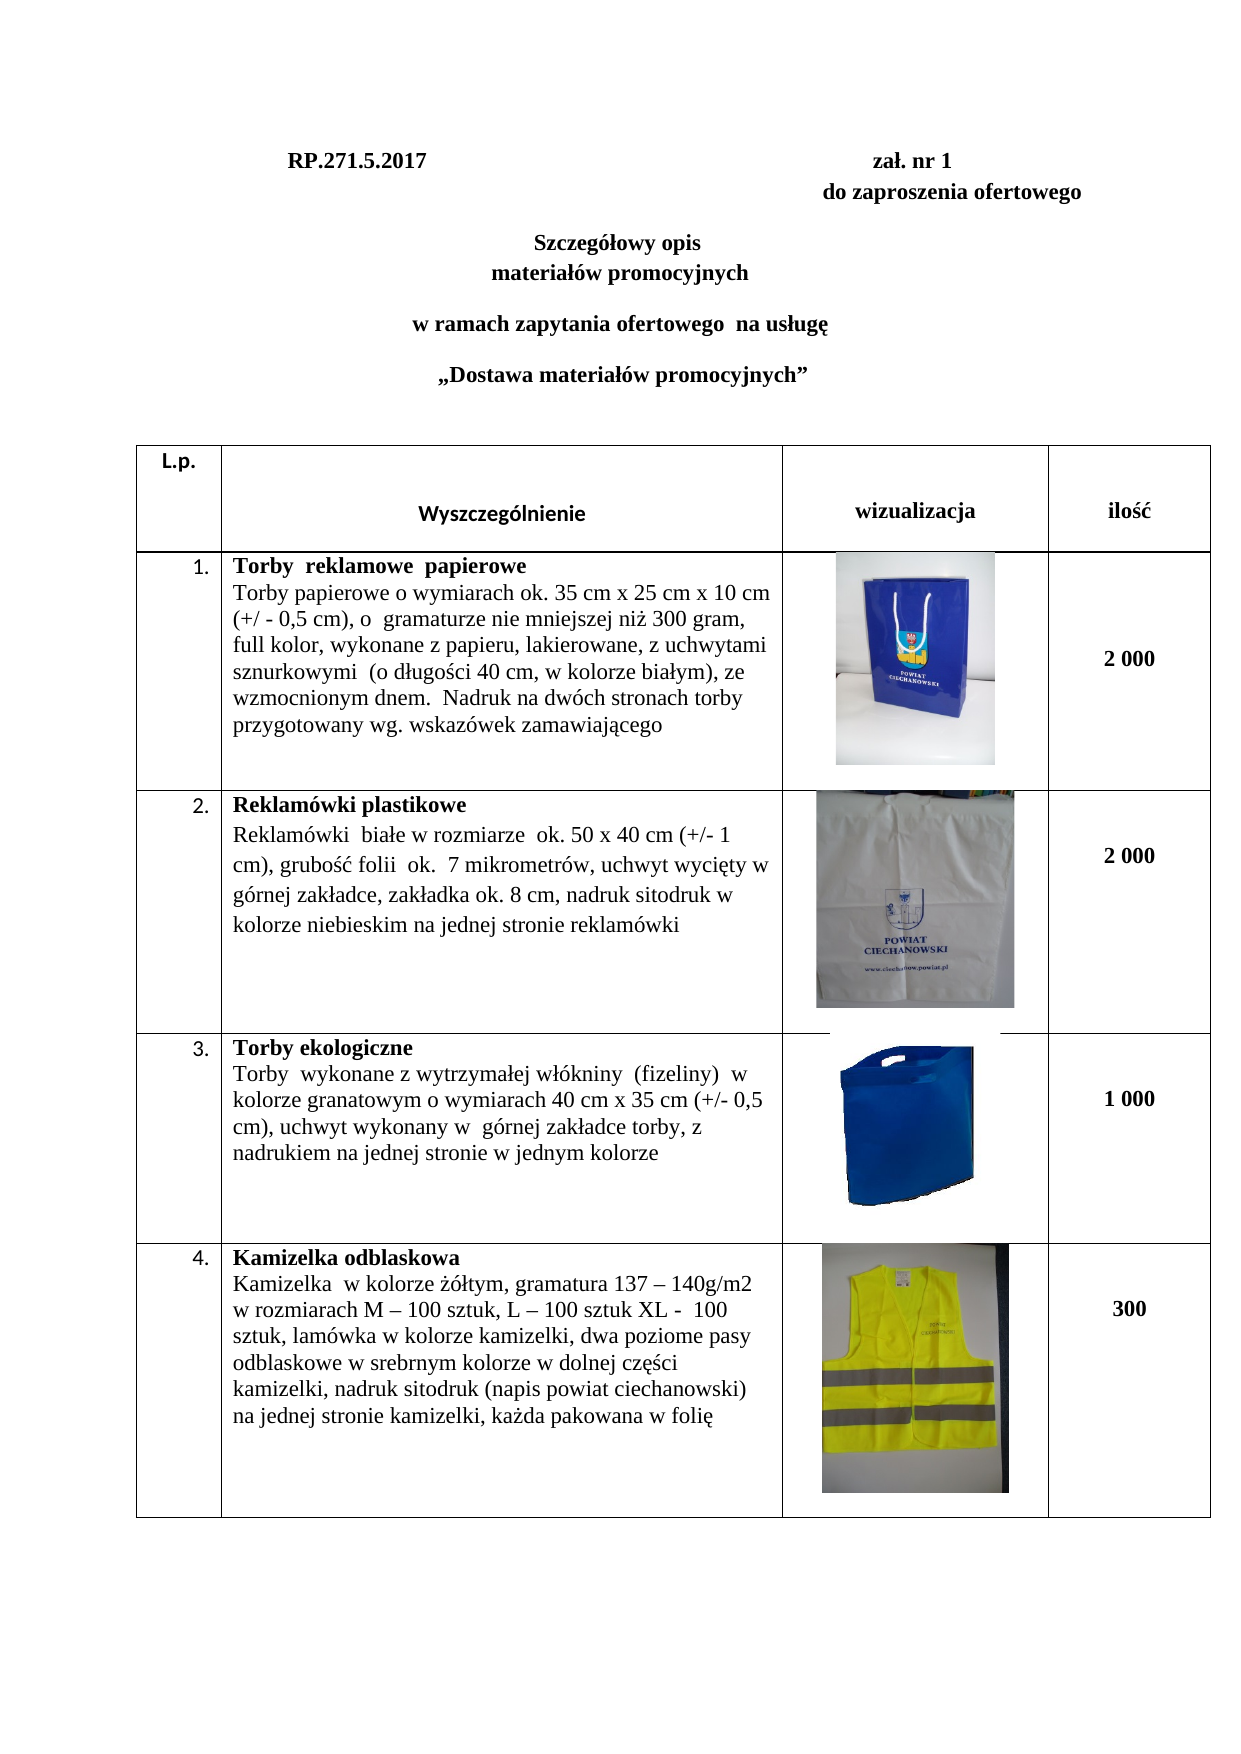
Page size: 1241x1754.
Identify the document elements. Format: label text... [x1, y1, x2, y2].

table_cell 2 000 [1049, 791, 1210, 1033]
table_cell Torby ekologiczne Torby wykonane z wytrzymałej włókniny (fizeliny) w kolorze granatowym o wymiarach 40 cm x 35 cm (+/- 0,5 cm), uchwyt wykonany w górnej zakładce torby, z nadrukiem na jednej stronie w jednym kolorze [222, 1034, 782, 1242]
table_header L.p. [137, 446, 221, 551]
table_cell Torby reklamowe papierowe Torby papierowe o wymiarach ok. 35 cm x 25 cm x 10 cm (+/ - 0,5 cm), o gramaturze nie mniejszej niż 300 gram, full kolor, wykonane z papieru, lakierowane, z uchwytami sznurkowymi (o długości 40 cm, w kolorze białym), ze wzmocnionym dnem. Nadruk na dwóch stronach torby przygotowany wg. wskazówek zamawiającego [222, 553, 782, 790]
table_cell Reklamówki plastikowe Reklamówki białe w rozmiarze ok. 50 x 40 cm (+/- 1 cm), grubość folii ok. 7 mikrometrów, uchwyt wycięty w górnej zakładce, zakładka ok. 8 cm, nadruk sitodruk w kolorze niebieskim na jednej stronie reklamówki [222, 791, 782, 1033]
table_cell [783, 1244, 1048, 1517]
picture [822, 1243, 1009, 1493]
table_cell [137, 1244, 221, 1517]
table_cell [137, 791, 221, 1033]
table_cell [783, 791, 1048, 1033]
text RP.271.5.2017 zał. nr 1 do zaproszenia ofertowego [148, 148, 1093, 204]
table_cell [783, 553, 1048, 790]
text „Dostawa materiałów promocyjnych” [148, 361, 1093, 420]
table_header wizualizacja [783, 446, 1048, 551]
table_cell 2 000 [1049, 553, 1210, 790]
table_cell [137, 1034, 221, 1242]
picture [835, 552, 995, 765]
table_cell [137, 553, 221, 790]
table_cell Kamizelka odblaskowa Kamizelka w kolorze żółtym, gramatura 137 – 140g/m2 w rozmiarach M – 100 sztuk, L – 100 sztuk XL - 100 sztuk, lamówka w kolorze kamizelki, dwa poziome pasy odblaskowe w srebrnym kolorze w dolnej części kamizelki, nadruk sitodruk (napis powiat ciechanowski) na jednej stronie kamizelki, każda pakowana w folię [222, 1244, 782, 1517]
table_header ilość [1049, 446, 1210, 551]
table_header Wyszczególnienie [222, 446, 782, 551]
table_cell 1 000 [1049, 1034, 1210, 1242]
text w ramach zapytania ofertowego na usługę [148, 310, 1093, 336]
table_cell [783, 1034, 1048, 1242]
table_cell 300 [1049, 1244, 1210, 1517]
picture [830, 1033, 1001, 1218]
picture [816, 790, 1015, 1008]
text Szczegółowy opis materiałów promocyjnych [148, 229, 1093, 285]
